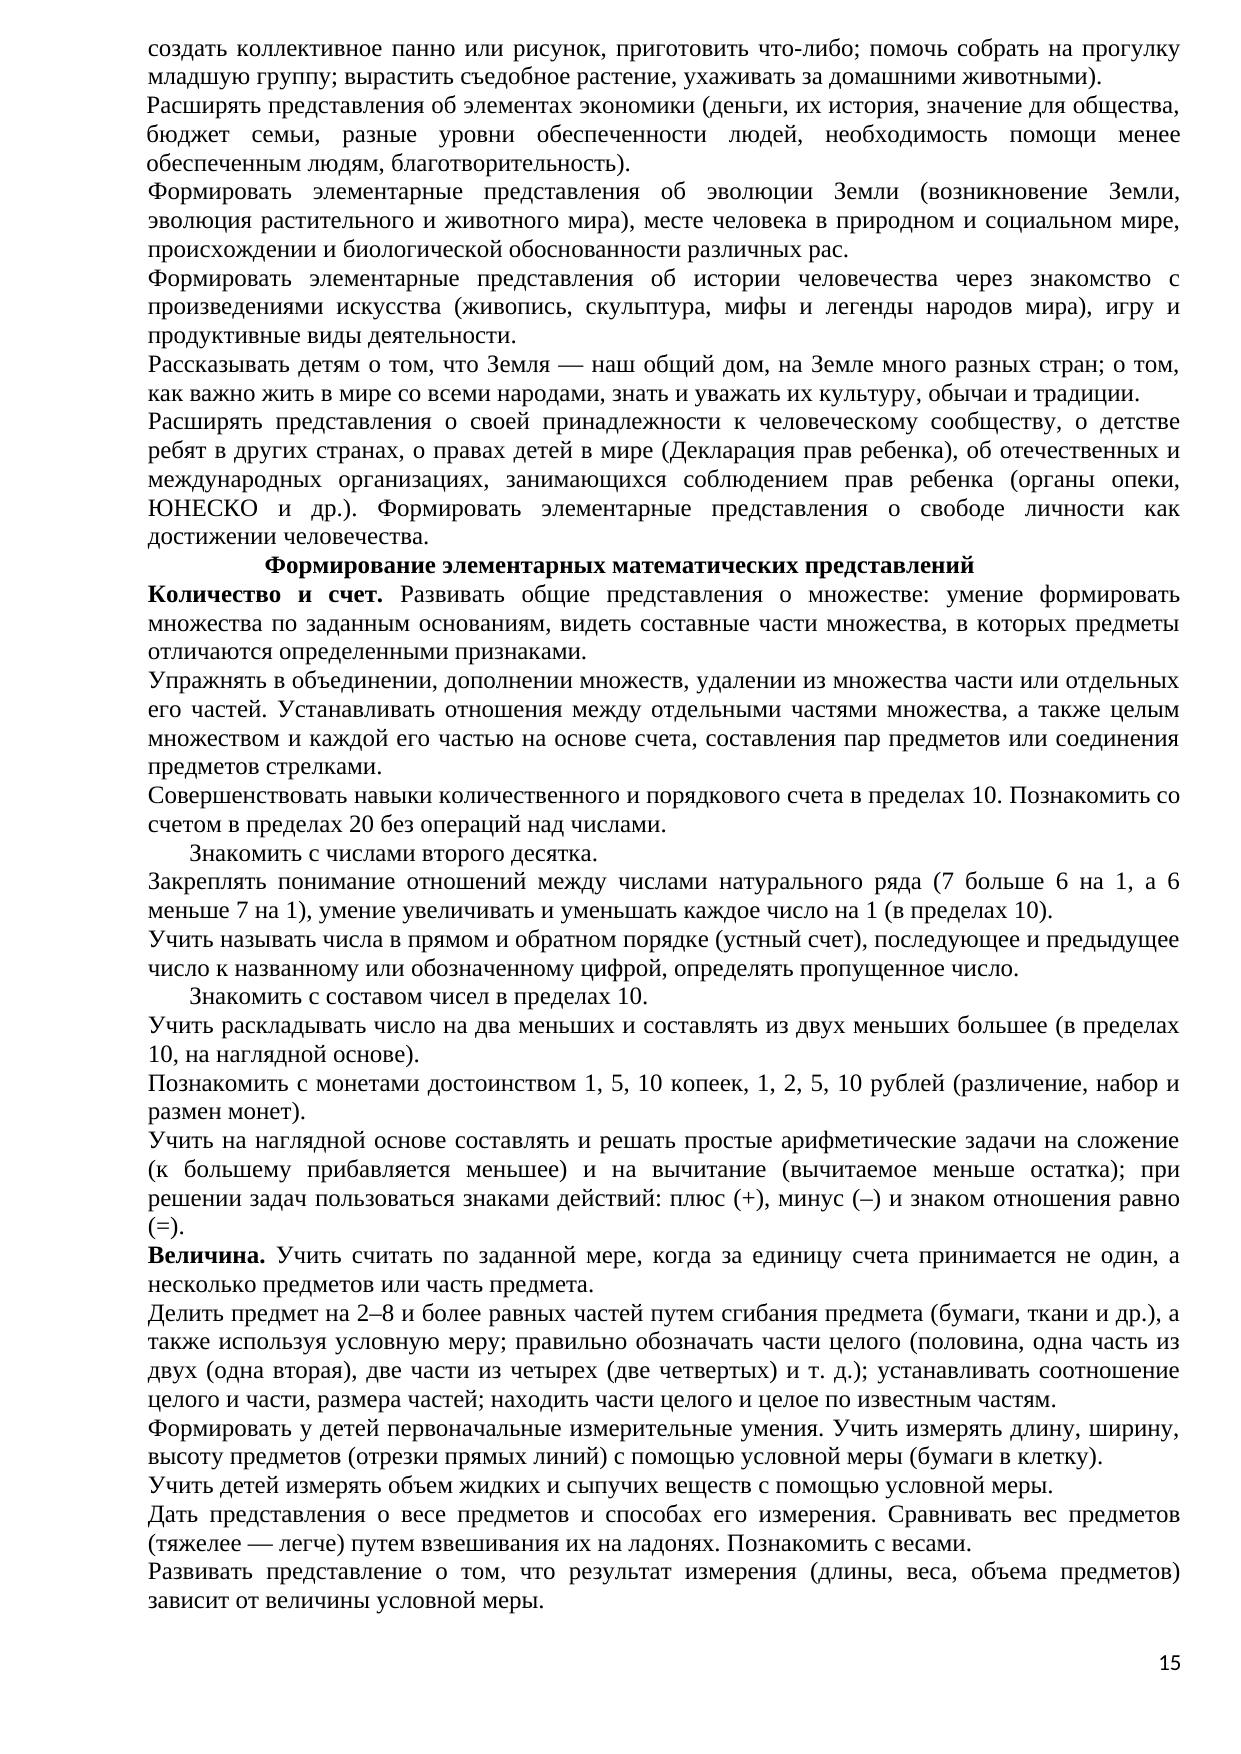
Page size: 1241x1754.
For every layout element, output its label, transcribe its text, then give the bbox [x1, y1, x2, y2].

text Формирование элементарных математических представлений [264, 550, 1124, 579]
text Расширять представления о своей принадлежности к человеческому сообществу, о детстве ребят в других странах, о правах детей в мире (Декларация прав ребенка), об отечественных и международных организациях, занимающихся соблюдением прав ребенка (органы опеки, ЮНЕСКО и др.). Формировать элементарные представления о свободе личности как достижении человечества. [148, 406, 1181, 550]
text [148, 33, 1181, 90]
text Рассказывать детям о том, что Земля — наш общий дом, на Земле много разных стран; о том, как важно жить в мире со всеми народами, знать и уважать их культуру, обычаи и традиции. [148, 349, 1181, 406]
text Закреплять понимание отношений между числами натурального ряда (7 больше 6 на 1, а 6 меньше 7 на 1), умение увеличивать и уменьшать каждое число на 1 (в пределах 10). [148, 866, 1181, 924]
text Учить раскладывать число на два меньших и составлять из двух меньших большее (в пределах 10, на наглядной основе). [148, 1010, 1181, 1068]
text Учить называть числа в прямом и обратном порядке (устный счет), последующее и предыдущее число к названному или обозначенному цифрой, определять пропущенное число. [148, 924, 1181, 981]
text Формировать у детей первоначальные измерительные умения. Учить измерять длину, ширину, высоту предметов (отрезки прямых линий) с помощью условной меры (бумаги в клетку). [148, 1413, 1181, 1470]
text Расширять представления об элементах экономики (деньги, их история, значение для общества, бюджет семьи, разные уровни обеспеченности людей, необходимость помощи менее обеспеченным людям, благотворительность). [146, 90, 1181, 176]
text Совершенствовать навыки количественного и порядкового счета в пределах 10. Познакомить со счетом в пределах 20 без операций над числами. [148, 780, 1181, 838]
text Величина. Учить считать по заданной мере, когда за единицу счета принимается не один, а несколько предметов или часть предмета. [148, 1240, 1181, 1298]
text Знакомить с числами второго десятка. [189, 838, 1181, 866]
text Учить на наглядной основе составлять и решать простые арифметические задачи на сложение (к большему прибавляется меньшее) и на вычитание (вычитаемое меньше остатка); при решении задач пользоваться знаками действий: плюс (+), минус (–) и знаком отношения равно (=). [148, 1125, 1181, 1240]
text Количество и счет. Развивать общие представления о множестве: умение формировать множества по заданным основаниям, видеть составные части множества, в которых предметы отличаются определенными признаками. [148, 579, 1181, 665]
text Дать представления о весе предметов и способах его измерения. Сравнивать вес предметов (тяжелее — легче) путем взвешивания их на ладонях. Познакомить с весами. [148, 1499, 1181, 1556]
text Формировать элементарные представления об эволюции Земли (возникновение Земли, эволюция растительного и животного мира), месте человека в природном и социальном мире, происхождении и биологической обоснованности различных рас. [148, 176, 1181, 263]
text Учить детей измерять объем жидких и сыпучих веществ с помощью условной меры. [148, 1470, 1181, 1499]
text Познакомить с монетами достоинством 1, 5, 10 копеек, 1, 2, 5, 10 рублей (различение, набор и размен монет). [148, 1068, 1181, 1125]
text Знакомить с составом чисел в пределах 10. [189, 981, 1181, 1010]
text Упражнять в объединении, дополнении множеств, удалении из множества части или отдельных его частей. Устанавливать отношения между отдельными частями множества, а также целым множеством и каждой его частью на основе счета, составления пар предметов или соединения предметов стрелками. [148, 665, 1181, 780]
text Делить предмет на 2–8 и более равных частей путем сгибания предмета (бумаги, ткани и др.), а также используя условную меру; правильно обозначать части целого (половина, одна часть из двух (одна вторая), две части из четырех (две четвертых) и т. д.); устанавливать соотношение целого и части, размера частей; находить части целого и целое по известным частям. [148, 1298, 1181, 1413]
text Формировать элементарные представления об истории человечества через знакомство с произведениями искусства (живопись, скульптура, мифы и легенды народов мира), игру и продуктивные виды деятельности. [148, 263, 1181, 349]
text Развивать представление о том, что результат измерения (длины, веса, объема предметов) зависит от величины условной меры. [148, 1556, 1181, 1614]
